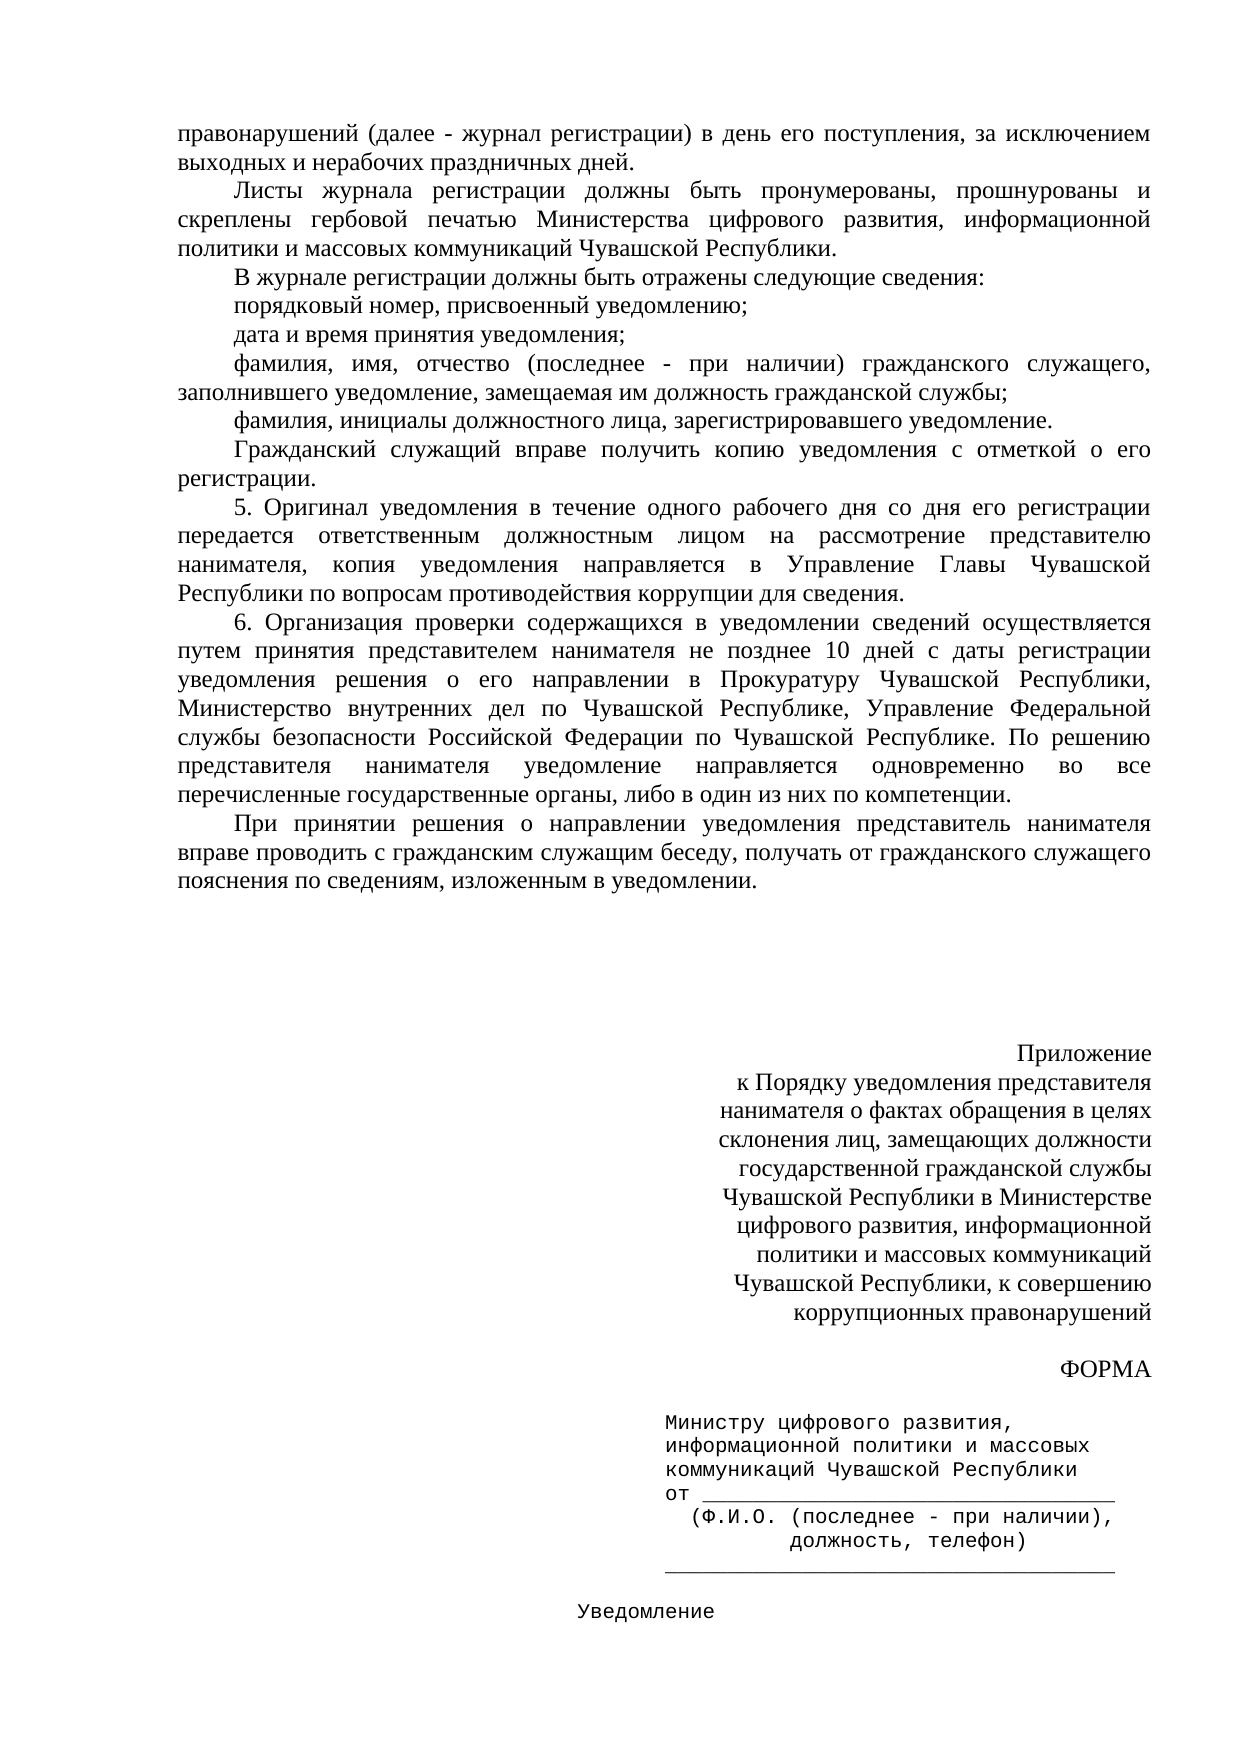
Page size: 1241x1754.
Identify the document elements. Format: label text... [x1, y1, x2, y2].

text ФОРМА [177, 1354, 1152, 1383]
text государственной гражданской службы [177, 1153, 1152, 1182]
text склонения лиц, замещающих должности [177, 1124, 1152, 1153]
text цифрового развития, информационной [177, 1211, 1152, 1239]
text 6. Организация проверки содержащихся в уведомлении сведений осуществляется путем принятия представителем нанимателя не позднее 10 дней с даты регистрации уведомления решения о его направлении в Прокуратуру Чувашской Республики, Министерство внутренних дел по Чувашской Республике, Управление Федеральной службы безопасности Российской Федерации по Чувашской Республике. По решению представителя нанимателя уведомление направляется одновременно во все перечисленные государственные органы, либо в один из них по компетенции. [177, 607, 1152, 808]
text должность, телефон) [177, 1530, 1152, 1554]
text Министру цифрового развития, [177, 1412, 1152, 1436]
text В журнале регистрации должны быть отражены следующие сведения: [177, 262, 1152, 291]
text фамилия, инициалы должностного лица, зарегистрировавшего уведомление. [177, 406, 1152, 434]
text коррупционных правонарушений [177, 1297, 1152, 1326]
text от _________________________________ [177, 1483, 1152, 1506]
text При принятии решения о направлении уведомления представитель нанимателя вправе проводить с гражданским служащим беседу, получать от гражданского служащего пояснения по сведениям, изложенным в уведомлении. [177, 808, 1152, 894]
text Уведомление [177, 1601, 1152, 1625]
text (Ф.И.О. (последнее - при наличии), [177, 1506, 1152, 1530]
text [177, 118, 1152, 176]
text информационной политики и массовых [177, 1436, 1152, 1459]
text Гражданский служащий вправе получить копию уведомления с отметкой о его регистрации. [177, 434, 1152, 492]
text к Порядку уведомления представителя [177, 1067, 1152, 1096]
text Приложение [177, 1038, 1152, 1067]
text порядковый номер, присвоенный уведомлению; [177, 291, 1152, 319]
text дата и время принятия уведомления; [177, 319, 1152, 348]
text 5. Оригинал уведомления в течение одного рабочего дня со дня его регистрации передается ответственным должностным лицом на рассмотрение представителю нанимателя, копия уведомления направляется в Управление Главы Чувашской Республики по вопросам противодействия коррупции для сведения. [177, 492, 1152, 607]
text Чувашской Республики, к совершению [177, 1268, 1152, 1297]
text коммуникаций Чувашской Республики [177, 1459, 1152, 1483]
text Листы журнала регистрации должны быть пронумерованы, прошнурованы и скреплены гербовой печатью Министерства цифрового развития, информационной политики и массовых коммуникаций Чувашской Республики. [177, 176, 1152, 262]
text фамилия, имя, отчество (последнее - при наличии) гражданского служащего, заполнившего уведомление, замещаемая им должность гражданской службы; [177, 348, 1152, 406]
text политики и массовых коммуникаций [177, 1239, 1152, 1268]
text нанимателя о фактах обращения в целях [177, 1096, 1152, 1124]
text ____________________________________ [177, 1554, 1152, 1577]
text Чувашской Республики в Министерстве [177, 1182, 1152, 1211]
